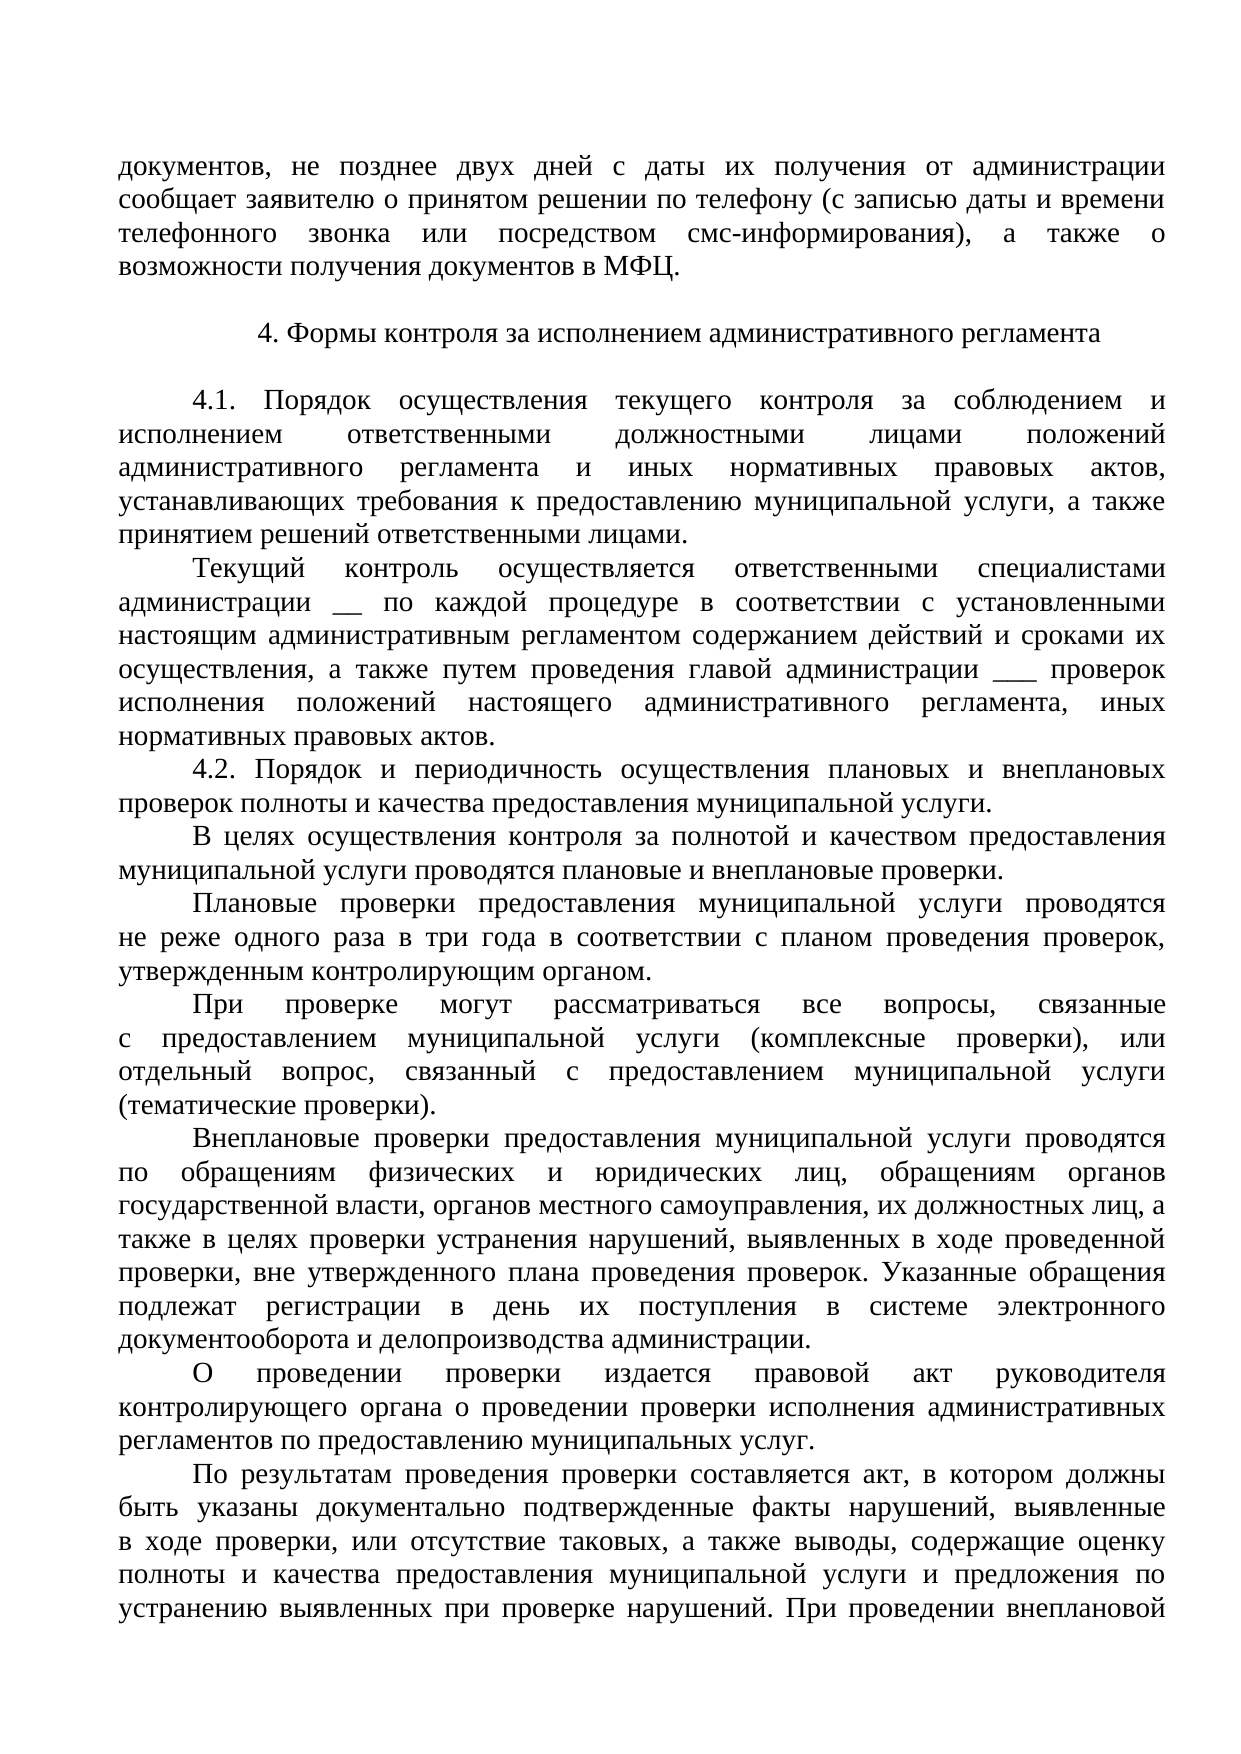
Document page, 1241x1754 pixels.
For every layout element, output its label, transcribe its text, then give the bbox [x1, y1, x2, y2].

title В целях осуществления контроля за полнотой и качеством предоставления муниципальной услуги проводятся плановые и внеплановые проверки. [118, 818, 1167, 886]
title Плановые проверки предоставления муниципальной услуги проводятся не реже одного раза в три года в соответствии с планом проведения проверок, утвержденным контролирующим органом. [118, 886, 1167, 986]
title При проверке могут рассматриваться все вопросы, связанные с предоставлением муниципальной услуги (комплексные проверки), или отдельный вопрос, связанный с предоставлением муниципальной услуги (тематические проверки). [118, 986, 1167, 1120]
title 4.2. Порядок и периодичность осуществления плановых и внеплановых проверок полноты и качества предоставления муниципальной услуги. [118, 751, 1167, 818]
title О проведении проверки издается правовой акт руководителя контролирующего органа о проведении проверки исполнения административных регламентов по предоставлению муниципальных услуг. [118, 1355, 1167, 1456]
title Текущий контроль осуществляется ответственными специалистами администрации __ по каждой процедуре в соответствии с установленными настоящим административным регламентом содержанием действий и сроками их осуществления, а также путем проведения главой администрации ___ проверок исполнения положений настоящего административного регламента, иных нормативных правовых актов. [118, 550, 1167, 751]
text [118, 148, 1167, 282]
title 4.1. Порядок осуществления текущего контроля за соблюдением и исполнением ответственными должностными лицами положений административного регламента и иных нормативных правовых актов, устанавливающих требования к предоставлению муниципальной услуги, а также принятием решений ответственными лицами. [118, 382, 1167, 550]
title 4. Формы контроля за исполнением административного регламента [118, 315, 1167, 349]
title Внеплановые проверки предоставления муниципальной услуги проводятся по обращениям физических и юридических лиц, обращениям органов государственной власти, органов местного самоуправления, их должностных лиц, а также в целях проверки устранения нарушений, выявленных в ходе проведенной проверки, вне утвержденного плана проведения проверок. Указанные обращения подлежат регистрации в день их поступления в системе электронного документооборота и делопроизводства администрации. [118, 1120, 1167, 1355]
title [118, 1456, 1167, 1623]
